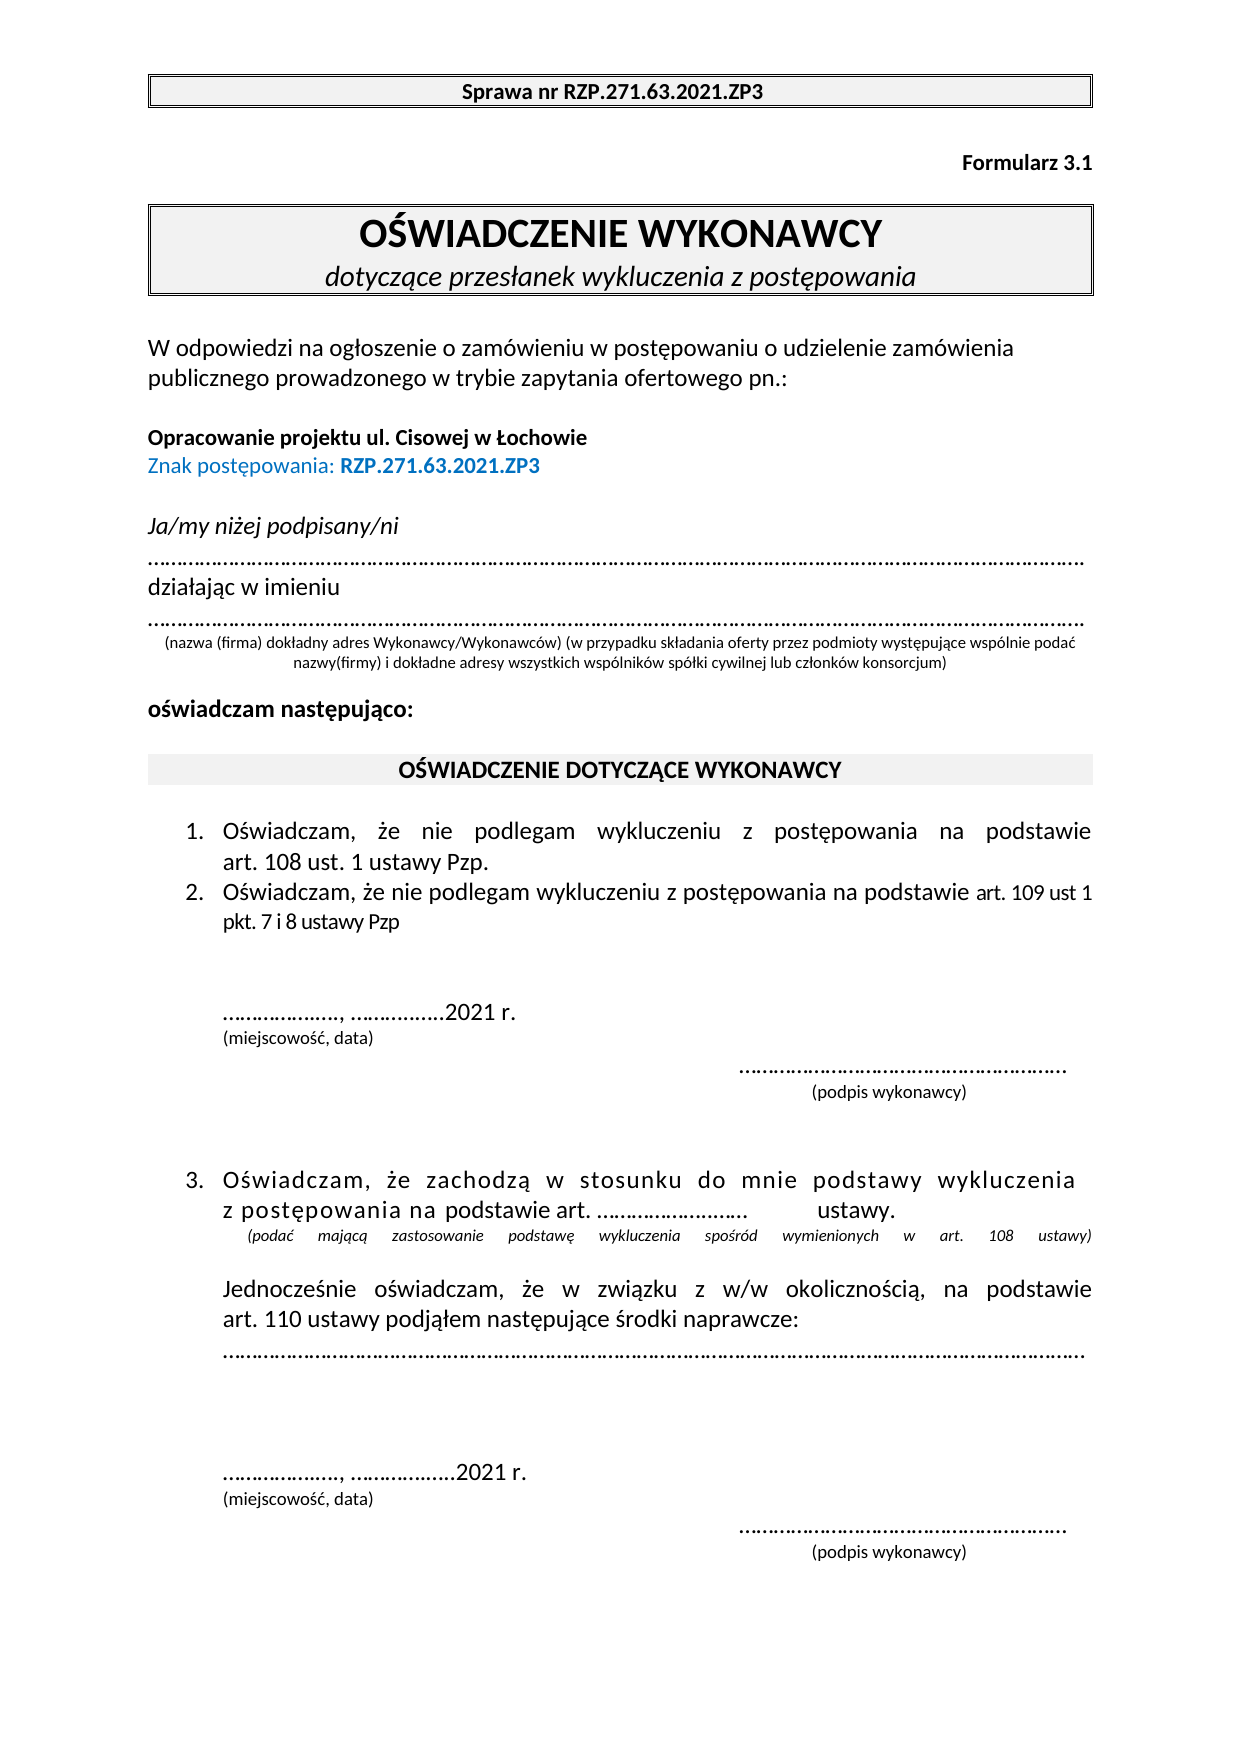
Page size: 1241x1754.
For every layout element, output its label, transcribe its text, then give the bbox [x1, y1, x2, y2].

list (podpis wykonawcy) [223, 1080, 1093, 1103]
list Oświadczam, że nie podlegam wykluczeniu z postępowania na podstawie art. 108 ust. 1 ustawy Pzp. [185, 815, 1093, 876]
list ………………………………………………… [739, 1510, 1093, 1540]
text Opracowanie projektu ul. Cisowej w Łochowie [148, 423, 1093, 452]
list Jednocześnie oświadczam, że w związku z w/w okolicznością, na podstawie art. 110 ustawy podjąłem następujące środki naprawcze: [223, 1273, 1093, 1334]
text oświadczam następująco: [148, 693, 1093, 724]
list …………………………………………………………………………………………………………………………………… [223, 1334, 1093, 1365]
text Formularz 3.1 [148, 148, 1093, 176]
text (nazwa (firma) dokładny adres Wykonawcy/Wykonawców) (w przypadku składania oferty przez podmioty występujące wspólnie podać nazwy(firmy) i dokładne adresy wszystkich wspólników spółki cywilnej lub członków konsorcjum) [148, 632, 1093, 673]
text działając w imieniu [148, 571, 1093, 602]
text Znak postępowania: RZP.271.63.2021.ZP3 [148, 452, 1093, 479]
text OŚWIADCZENIE DOTYCZĄCE WYKONAWCY [148, 754, 1093, 785]
list Oświadczam, że nie podlegam wykluczeniu z postępowania na podstawie art. 109 ust 1 pkt. 7 i 8 ustawy Pzp [185, 876, 1093, 935]
text W odpowiedzi na ogłoszenie o zamówieniu w postępowaniu o udzielenie zamówienia publicznego prowadzonego w trybie zapytania ofertowego pn.: [148, 332, 1093, 393]
list (miejscowość, data) [223, 1487, 1093, 1510]
table_header OŚWIADCZENIE WYKONAWCY dotyczące przesłanek wykluczenia z postępowania [151, 207, 1091, 293]
list Oświadczam, że zachodzą w stosunku do mnie podstawy wykluczenia z postępowania na podstawie art. ………………..…… ustawy. [185, 1164, 1093, 1225]
list (podpis wykonawcy) [223, 1540, 1093, 1563]
list …………….…., ………….…..2021 r. [223, 1456, 1093, 1487]
text ………………………………………………………………………………………………………………………………………………. [148, 541, 1093, 571]
list (podać mającą zastosowanie podstawę wykluczenia spośród wymienionych w art. 108 ustawy) [223, 1225, 1093, 1273]
text ………………………………………………………………………………………………………………………………………………. [148, 602, 1093, 632]
text Ja/my niżej podpisany/ni [148, 510, 1093, 541]
list …………….…., ………..…..2021 r. [223, 996, 1093, 1026]
list ………………………………………………… [739, 1049, 1093, 1080]
list (miejscowość, data) [223, 1026, 1093, 1049]
